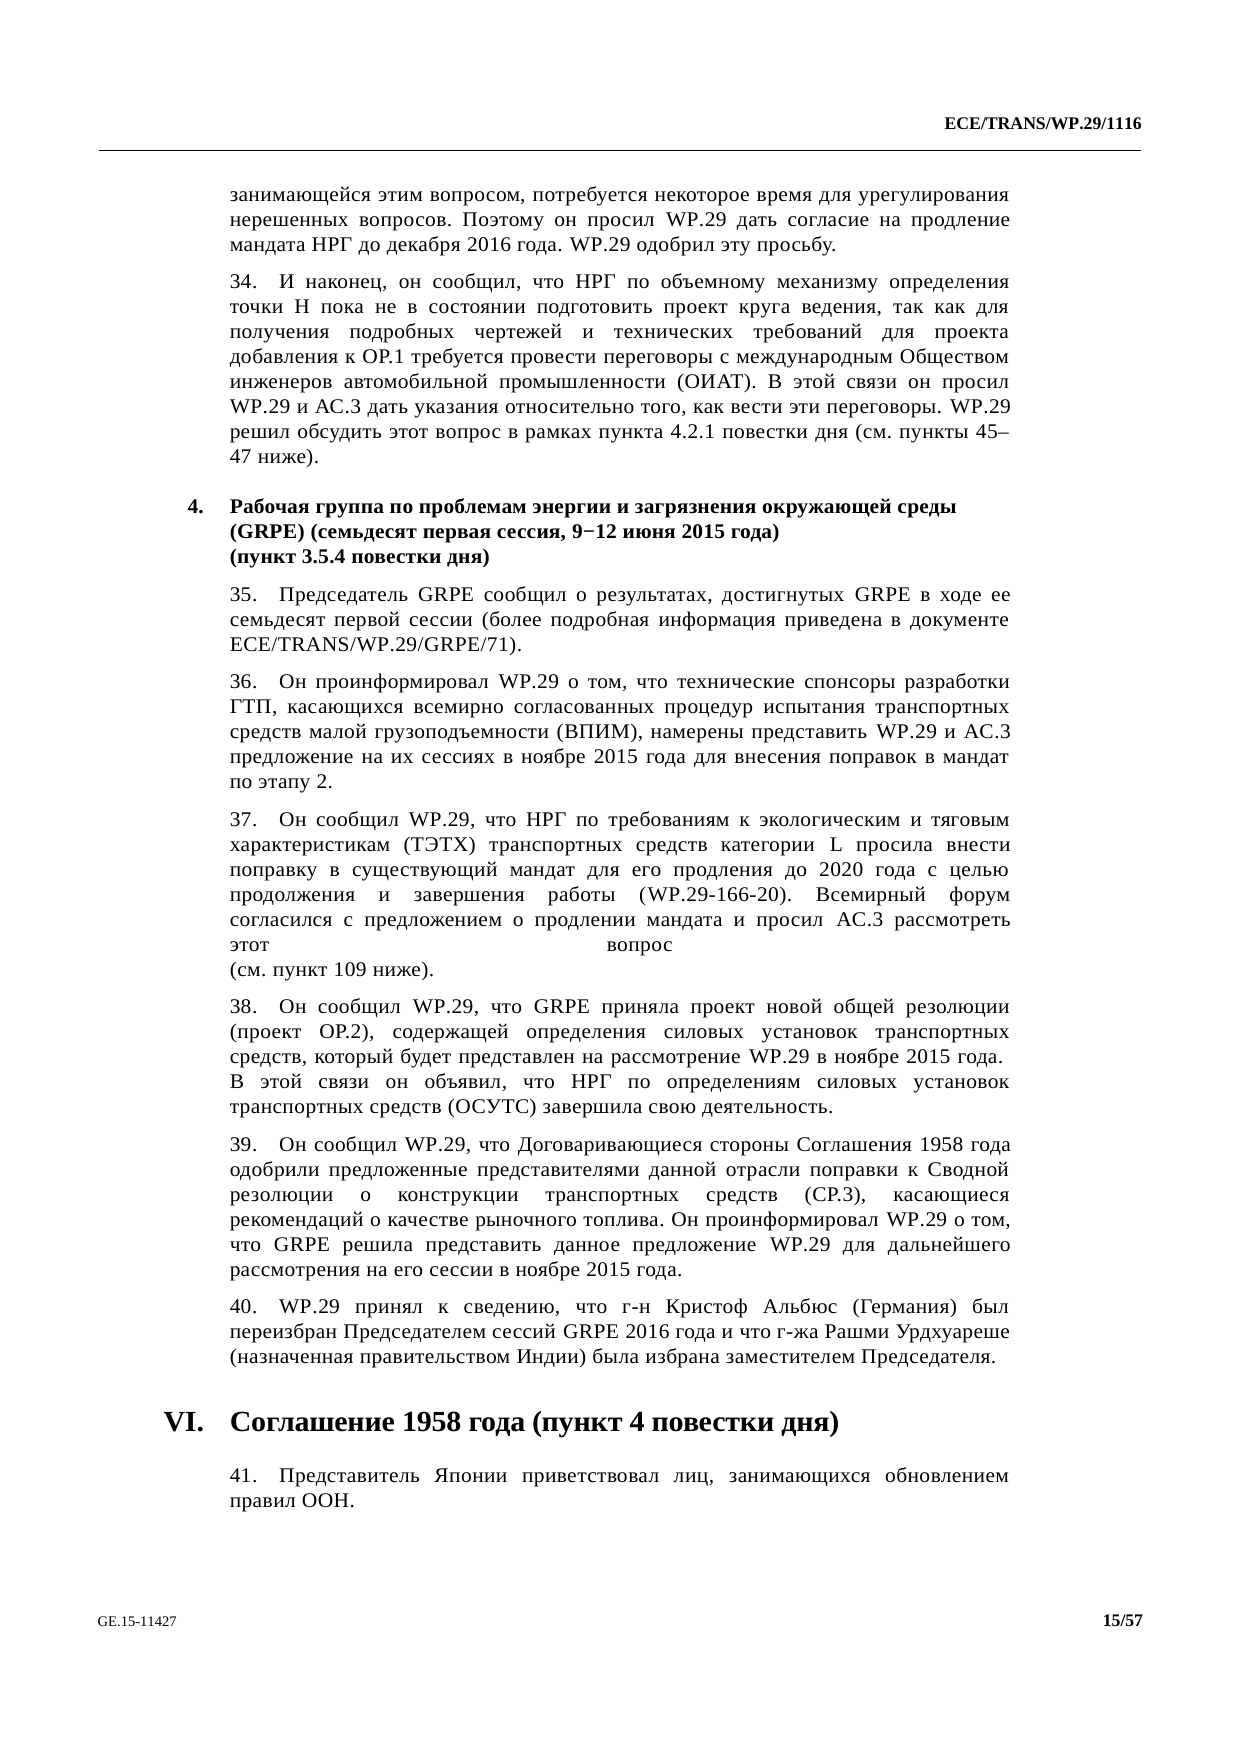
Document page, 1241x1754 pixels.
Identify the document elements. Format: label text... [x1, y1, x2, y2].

text 41. Представитель Японии приветствовал лиц, занимающихся обновлением правил ООН. [229, 1463, 1011, 1513]
text 39. Он сообщил WP.29, что Договаривающиеся стороны Соглашения 1958 года одобрили предложенные представителями данной отрасли поправки к Сводной резолюции о конструкции транспортных средств (СР.3), касающиеся рекомендаций о качестве рыночного топлива. Он проинформировал WP.29 о том, что GRPE решила представить данное предложение WP.29 для дальнейшего рассмотрения на его сессии в ноябре 2015 года. [229, 1131, 1011, 1281]
text 38. Он сообщил WP.29, что GRPE приняла проект новой общей резолюции (проект ОР.2), содержащей определения силовых установок транспортных средств, который будет представлен на рассмотрение WP.29 в ноябре 2015 года. В этой связи он объявил, что НРГ по определениям силовых установок транспортных средств (ОСУТС) завершила свою деятельность. [229, 994, 1011, 1119]
text VI. Соглашение 1958 года (пункт 4 повестки дня) [97, 1406, 1011, 1438]
text 40. WP.29 принял к сведению, что г-н Кристоф Альбюс (Германия) был переизбран Председателем сессий GRPE 2016 года и что г-жа Рашми Урдхуареше (назначенная правительством Индии) была избрана заместителем Председателя. [229, 1294, 1011, 1369]
text 34. И наконец, он сообщил, что НРГ по объемному механизму определения точки Н пока не в состоянии подготовить проект круга ведения, так как для получения подробных чертежей и технических требований для проекта добавления к ОР.1 требуется провести переговоры с международным Обществом инженеров автомобильной промышленности (ОИАТ). В этой связи он просил WP.29 и АС.3 дать указания относительно того, как вести эти переговоры. WP.29 решил обсудить этот вопрос в рамках пункта 4.2.1 повестки дня (см. пункты 45–47 ниже). [229, 269, 1011, 469]
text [229, 181, 1011, 256]
text 37. Он сообщил WP.29, что НРГ по требованиям к экологическим и тяговым характеристикам (ТЭТХ) транспортных средств категории L просила внести поправку в существующий мандат для его продления до 2020 года с целью продолжения и завершения работы (WP.29-166-20). Всемирный форум согласился с предложением о продлении мандата и просил AC.3 рассмотреть этот вопрос (см. пункт 109 ниже). [229, 806, 1011, 981]
text 36. Он проинформировал WP.29 о том, что технические спонсоры разработки ГТП, касающихся всемирно согласованных процедур испытания транспортных средств малой грузоподъемности (ВПИМ), намерены представить WP.29 и AC.3 предложение на их сессиях в ноябре 2015 года для внесения поправок в мандат по этапу 2. [229, 669, 1011, 794]
text 4. Рабочая группа по проблемам энергии и загрязнения окружающей среды (GRPE) (семьдесят первая сессия, 9−12 июня 2015 года) (пункт 3.5.4 повестки дня) [97, 494, 1011, 569]
text 35. Председатель GRPE сообщил о результатах, достигнутых GRPE в ходе ее семьдесят первой сессии (более подробная информация приведена в документе ECE/TRANS/WP.29/GRPE/71). [229, 581, 1011, 656]
